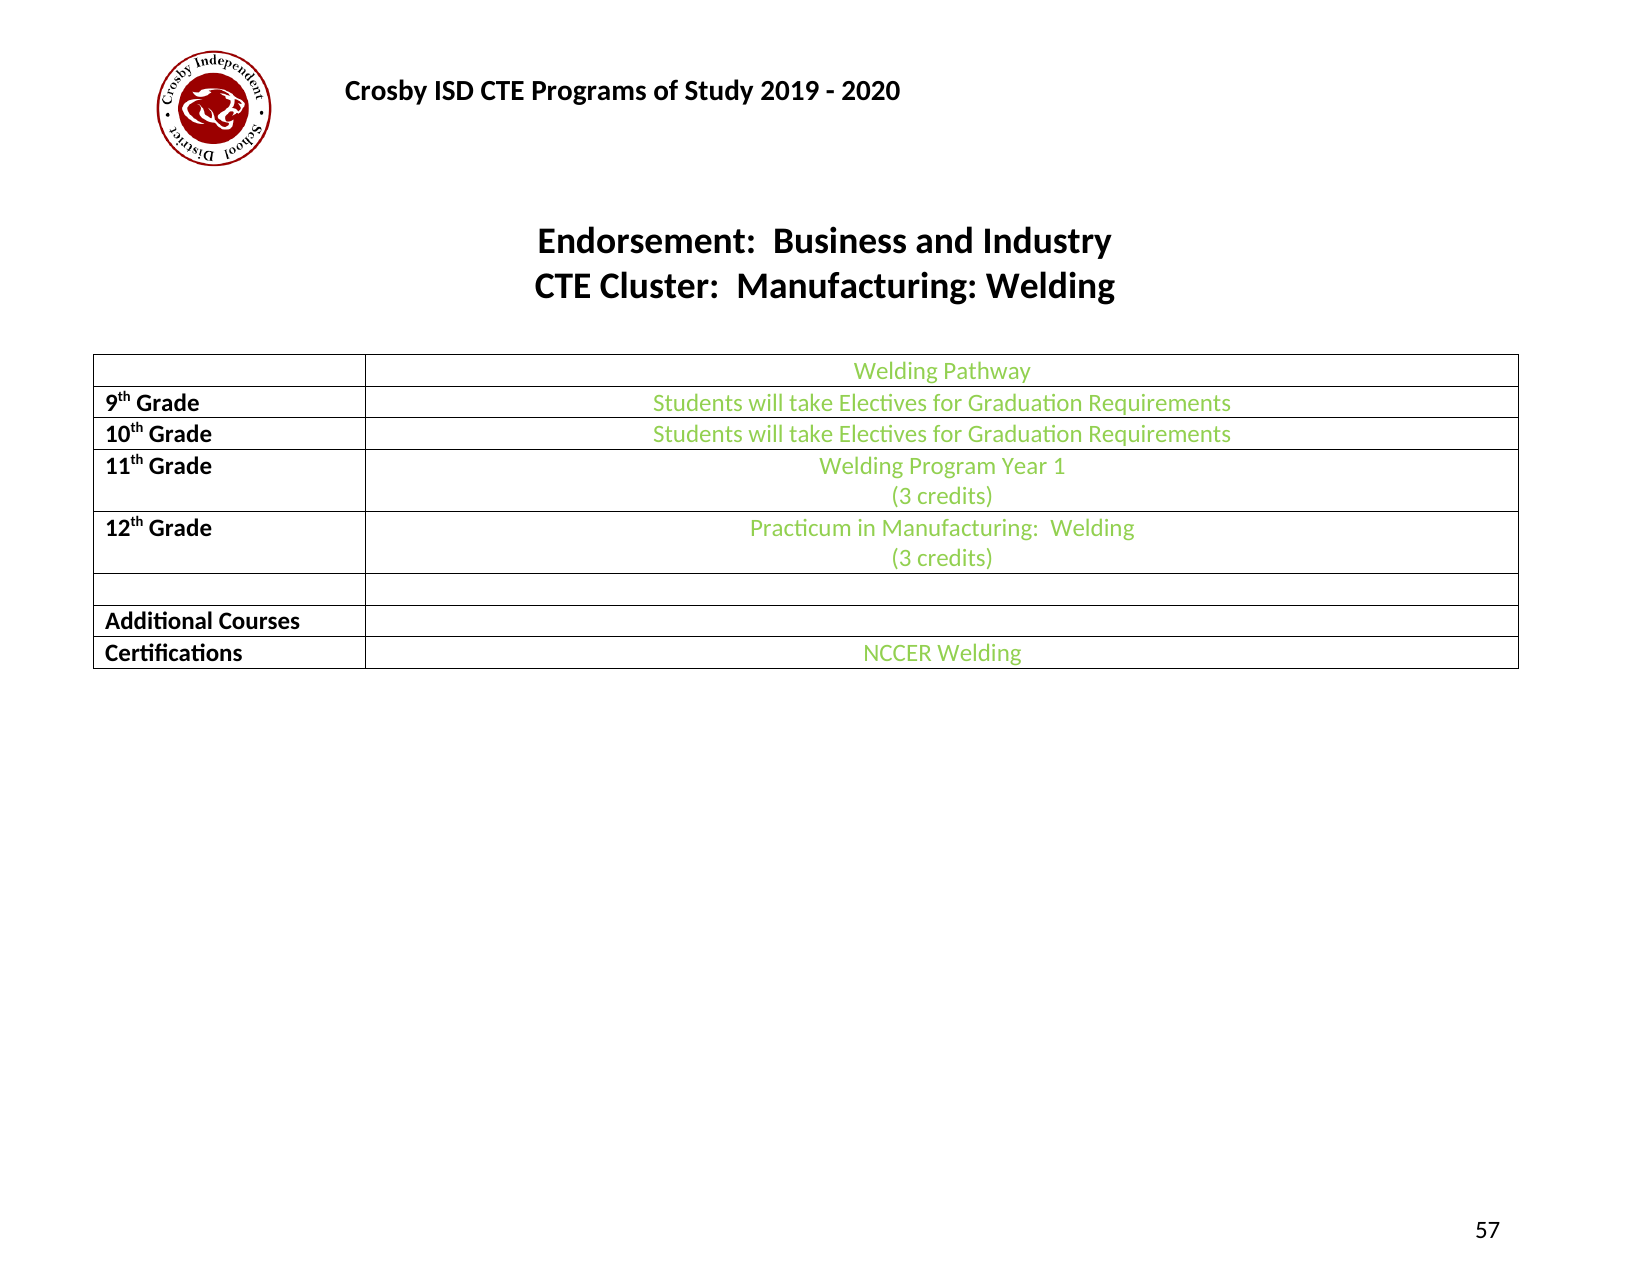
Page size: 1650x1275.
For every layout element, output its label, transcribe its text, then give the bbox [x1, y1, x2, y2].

table_cell Welding Program Year 1 (3 credits) [366, 450, 1518, 511]
text Endorsement: Business and Industry [150, 217, 1500, 262]
table_cell [366, 574, 1518, 604]
table_cell Students will take Electives for Graduation Requirements [366, 387, 1518, 417]
table_cell 11th Grade [94, 450, 365, 511]
table_cell 10th Grade [94, 418, 365, 449]
table_cell 9th Grade [94, 387, 365, 417]
table_cell Certifications [94, 637, 365, 668]
text CTE Cluster: Manufacturing: Welding [150, 262, 1500, 308]
table_cell 12th Grade [94, 512, 365, 573]
table_cell NCCER Welding [366, 637, 1518, 668]
table_cell [366, 606, 1518, 636]
picture [150, 45, 280, 171]
table_cell [94, 574, 365, 604]
table_header [94, 355, 365, 386]
table_cell Practicum in Manufacturing: Welding (3 credits) [366, 512, 1518, 573]
table_cell Students will take Electives for Graduation Requirements [366, 418, 1518, 449]
table_cell Additional Courses [94, 606, 365, 636]
table_header Welding Pathway [366, 355, 1518, 386]
